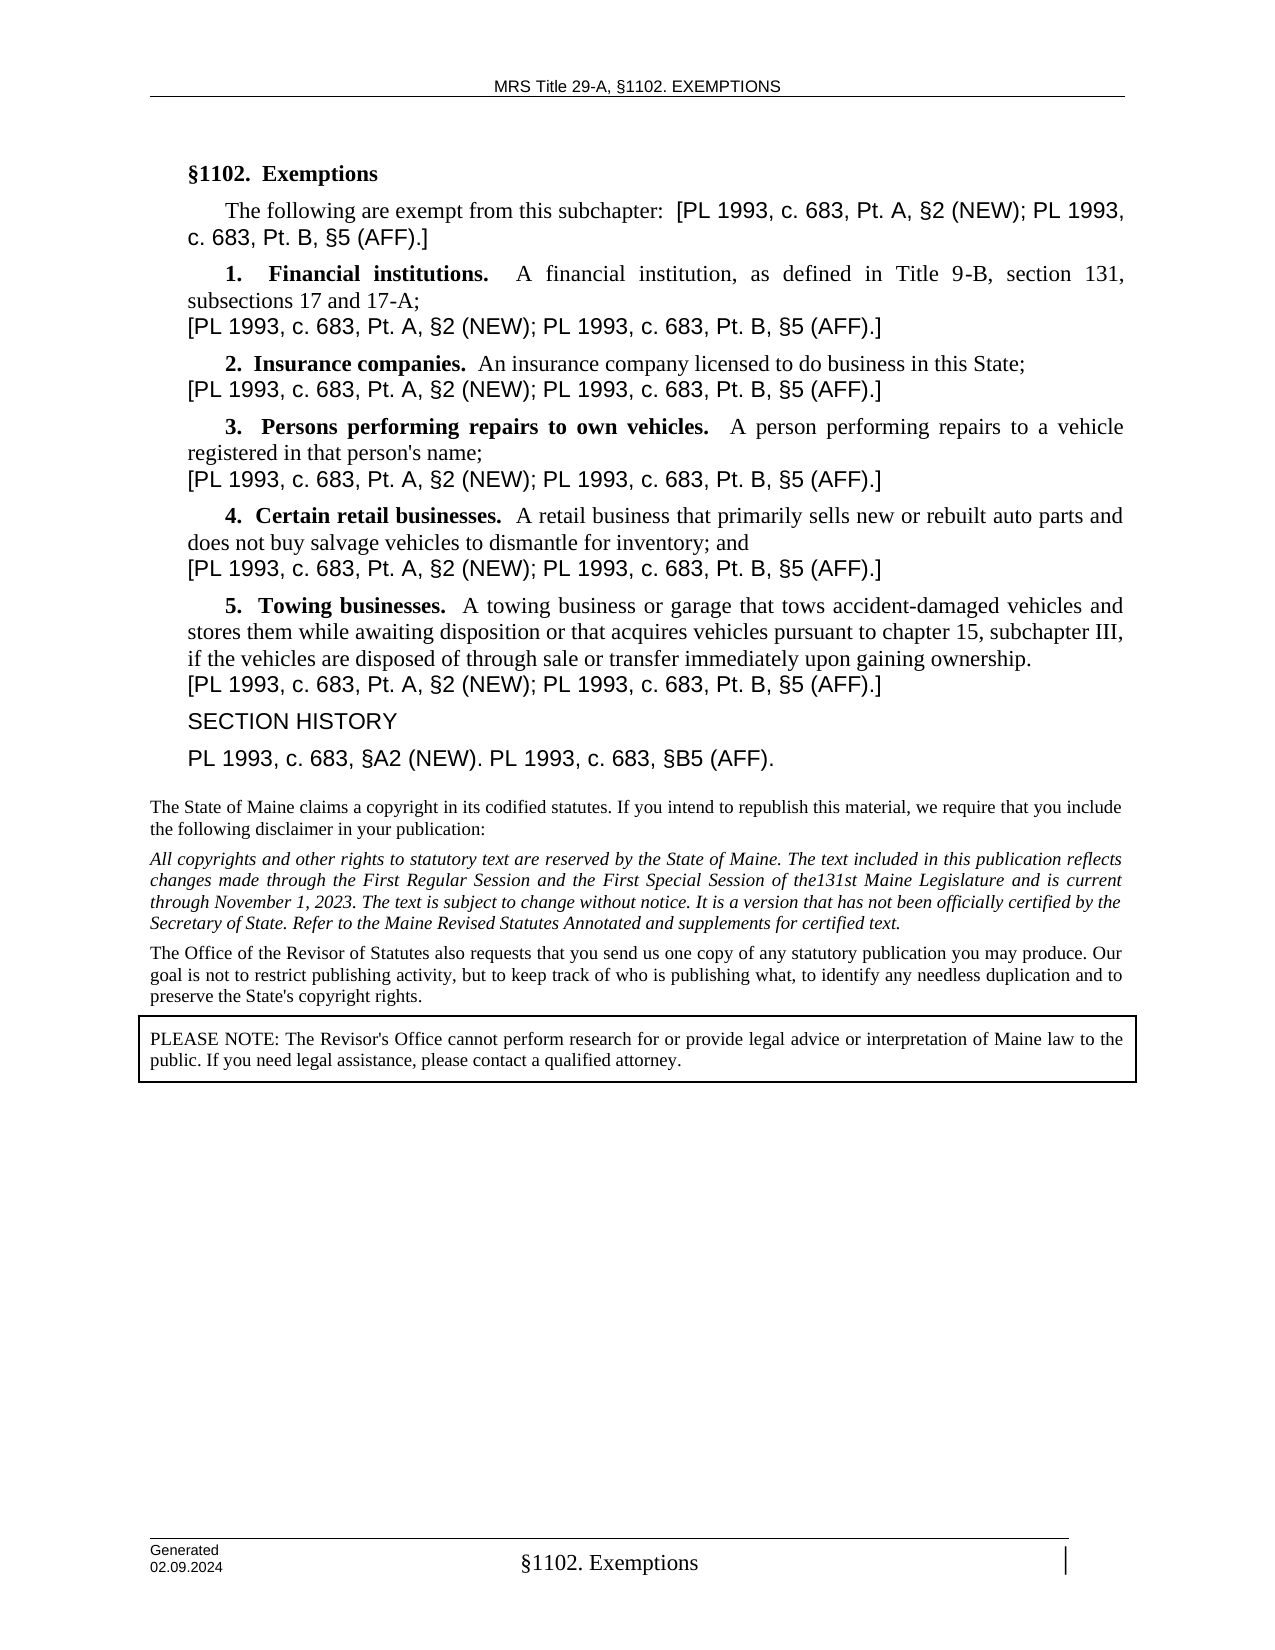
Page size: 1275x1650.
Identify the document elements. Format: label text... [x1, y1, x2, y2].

text 5. Towing businesses. A towing business or garage that tows accident-damaged vehicles and stores them while awaiting disposition or that acquires vehicles pursuant to chapter 15, subchapter III, if the vehicles are disposed of through sale or transfer immediately upon gaining ownership. [187, 592, 1125, 671]
text SECTION HISTORY [187, 708, 1125, 734]
text [PL 1993, c. 683, Pt. A, §2 (NEW); PL 1993, c. 683, Pt. B, §5 (AFF).] [187, 555, 1125, 582]
text The following are exempt from this subchapter: [PL 1993, c. 683, Pt. A, §2 (NEW); PL 1993, c. 683, Pt. B, §5 (AFF).] [187, 197, 1125, 250]
text PL 1993, c. 683, §A2 (NEW). PL 1993, c. 683, §B5 (AFF). [187, 744, 1125, 771]
text [PL 1993, c. 683, Pt. A, §2 (NEW); PL 1993, c. 683, Pt. B, §5 (AFF).] [187, 313, 1125, 339]
text 4. Certain retail businesses. A retail business that primarily sells new or rebuilt auto parts and does not buy salvage vehicles to dismantle for inventory; and [187, 502, 1125, 555]
text 3. Persons performing repairs to own vehicles. A person performing repairs to a vehicle registered in that person's name; [187, 413, 1125, 466]
text 1. Financial institutions. A financial institution, as defined in Title 9‑B, section 131, subsections 17 and 17‑A; [187, 260, 1125, 313]
text The Office of the Revisor of Statutes also requests that you send us one copy of any statutory publication you may produce. Our goal is not to restrict publishing activity, but to keep track of who is publishing what, to identify any needless duplication and to preserve the State's copyright rights. [150, 942, 1125, 1007]
text 2. Insurance companies. An insurance company licensed to do business in this State; [187, 350, 1125, 376]
text PLEASE NOTE: The Revisor's Office cannot perform research for or provide legal advice or interpretation of Maine law to the public. If you need legal assistance, please contact a qualified attorney. [140, 1017, 1135, 1081]
text [PL 1993, c. 683, Pt. A, §2 (NEW); PL 1993, c. 683, Pt. B, §5 (AFF).] [187, 376, 1125, 403]
text [PL 1993, c. 683, Pt. A, §2 (NEW); PL 1993, c. 683, Pt. B, §5 (AFF).] [187, 466, 1125, 492]
text The State of Maine claims a copyright in its codified statutes. If you intend to republish this material, we require that you include the following disclaimer in your publication: [150, 796, 1125, 839]
text §1102. Exemptions [187, 160, 1125, 187]
text [PL 1993, c. 683, Pt. A, §2 (NEW); PL 1993, c. 683, Pt. B, §5 (AFF).] [187, 671, 1125, 697]
text All copyrights and other rights to statutory text are reserved by the State of Maine. The text included in this publication reflects changes made through the First Regular Session and the First Special Session of the131st Maine Legislature and is current through November 1, 2023 . The text is subject to change without notice. It is a version that has not been officially certified by the Secretary of State. Refer to the Maine Revised Statutes Annotated and supplements for certified text. [150, 847, 1125, 934]
